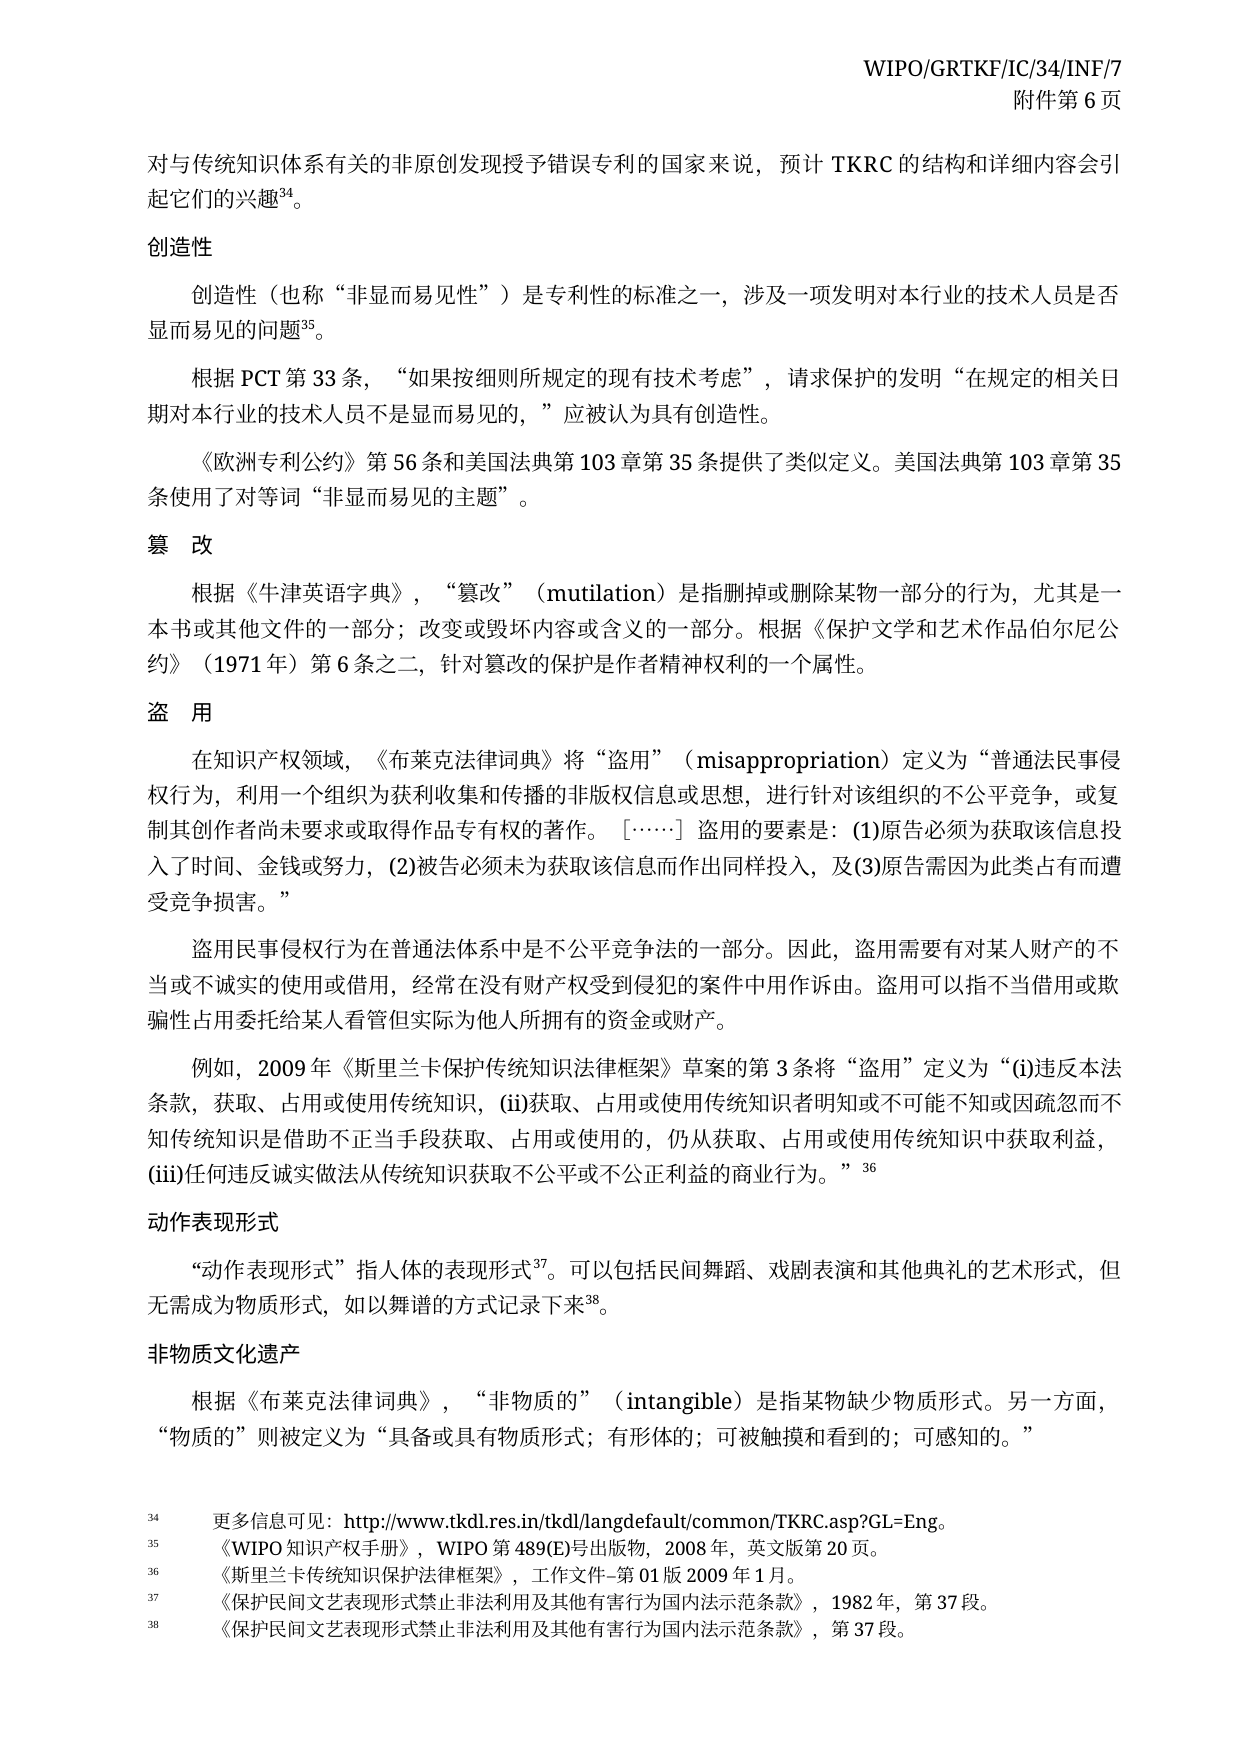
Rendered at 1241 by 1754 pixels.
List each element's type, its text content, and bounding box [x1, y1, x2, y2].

text 根据《布莱克法律词典》，“非物质的”（intangible）是指某物缺少物质形式。另一方面，“物质的”则被定义为“具备或具有物质形式；有形体的；可被触摸和看到的；可感知的。” [148, 1381, 1122, 1452]
text 《欧洲专利公约》第56条和美国法典第103章第35条提供了类似定义。美国法典第103章第35条使用了对等词“非显而易见的主题”。 [148, 441, 1122, 512]
text “动作表现形式”指人体的表现形式。可以包括民间舞蹈、戏剧表演和其他典礼的艺术形式，但无需成为物质形式，如以舞谱的方式记录下来。 [148, 1249, 1122, 1320]
text 非物质文化遗产 [148, 1333, 1122, 1368]
text 在知识产权领域，《布莱克法律词典》将“盗用”（misappropriation）定义为“普通法民事侵权行为，利用一个组织为获利收集和传播的非版权信息或思想，进行针对该组织的不公平竞争，或复制其创作者尚未要求或取得作品专有权的著作。［……］盗用的要素是：(1)原告必须为获取该信息投入了时间、金钱或努力，(2)被告必须未为获取该信息而作出同样投入，及(3)原告需因为此类占有而遭受竞争损害。” [148, 739, 1122, 916]
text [148, 143, 1122, 214]
text 根据PCT第33条，“如果按细则所规定的现有技术考虑”，请求保护的发明“在规定的相关日期对本行业的技术人员不是显而易见的，”应被认为具有创造性。 [148, 358, 1122, 429]
text 篡 改 [148, 524, 1122, 560]
text 例如，2009年《斯里兰卡保护传统知识法律框架》草案的第3条将“盗用”定义为“(i)违反本法条款，获取、占用或使用传统知识，(ii)获取、占用或使用传统知识者明知或不可能不知或因疏忽而不知传统知识是借助不正当手段获取、占用或使用的，仍从获取、占用或使用传统知识中获取利益，(iii)任何违反诚实做法从传统知识获取不公平或不公正利益的商业行为。” [148, 1047, 1122, 1189]
text 根据《牛津英语字典》，“篡改”（mutilation）是指删掉或删除某物一部分的行为，尤其是一本书或其他文件的一部分；改变或毁坏内容或含义的一部分。根据《保护文学和艺术作品伯尔尼公约》（1971年）第6条之二，针对篡改的保护是作者精神权利的一个属性。 [148, 572, 1122, 679]
text 盗 用 [148, 691, 1122, 727]
text 创造性（也称“非显而易见性”）是专利性的标准之一，涉及一项发明对本行业的技术人员是否显而易见的问题。 [148, 274, 1122, 345]
text 创造性 [148, 227, 1122, 262]
text 盗用民事侵权行为在普通法体系中是不公平竞争法的一部分。因此，盗用需要有对某人财产的不当或不诚实的使用或借用，经常在没有财产权受到侵犯的案件中用作诉由。盗用可以指不当借用或欺骗性占用委托给某人看管但实际为他人所拥有的资金或财产。 [148, 929, 1122, 1035]
text 动作表现形式 [148, 1202, 1122, 1237]
